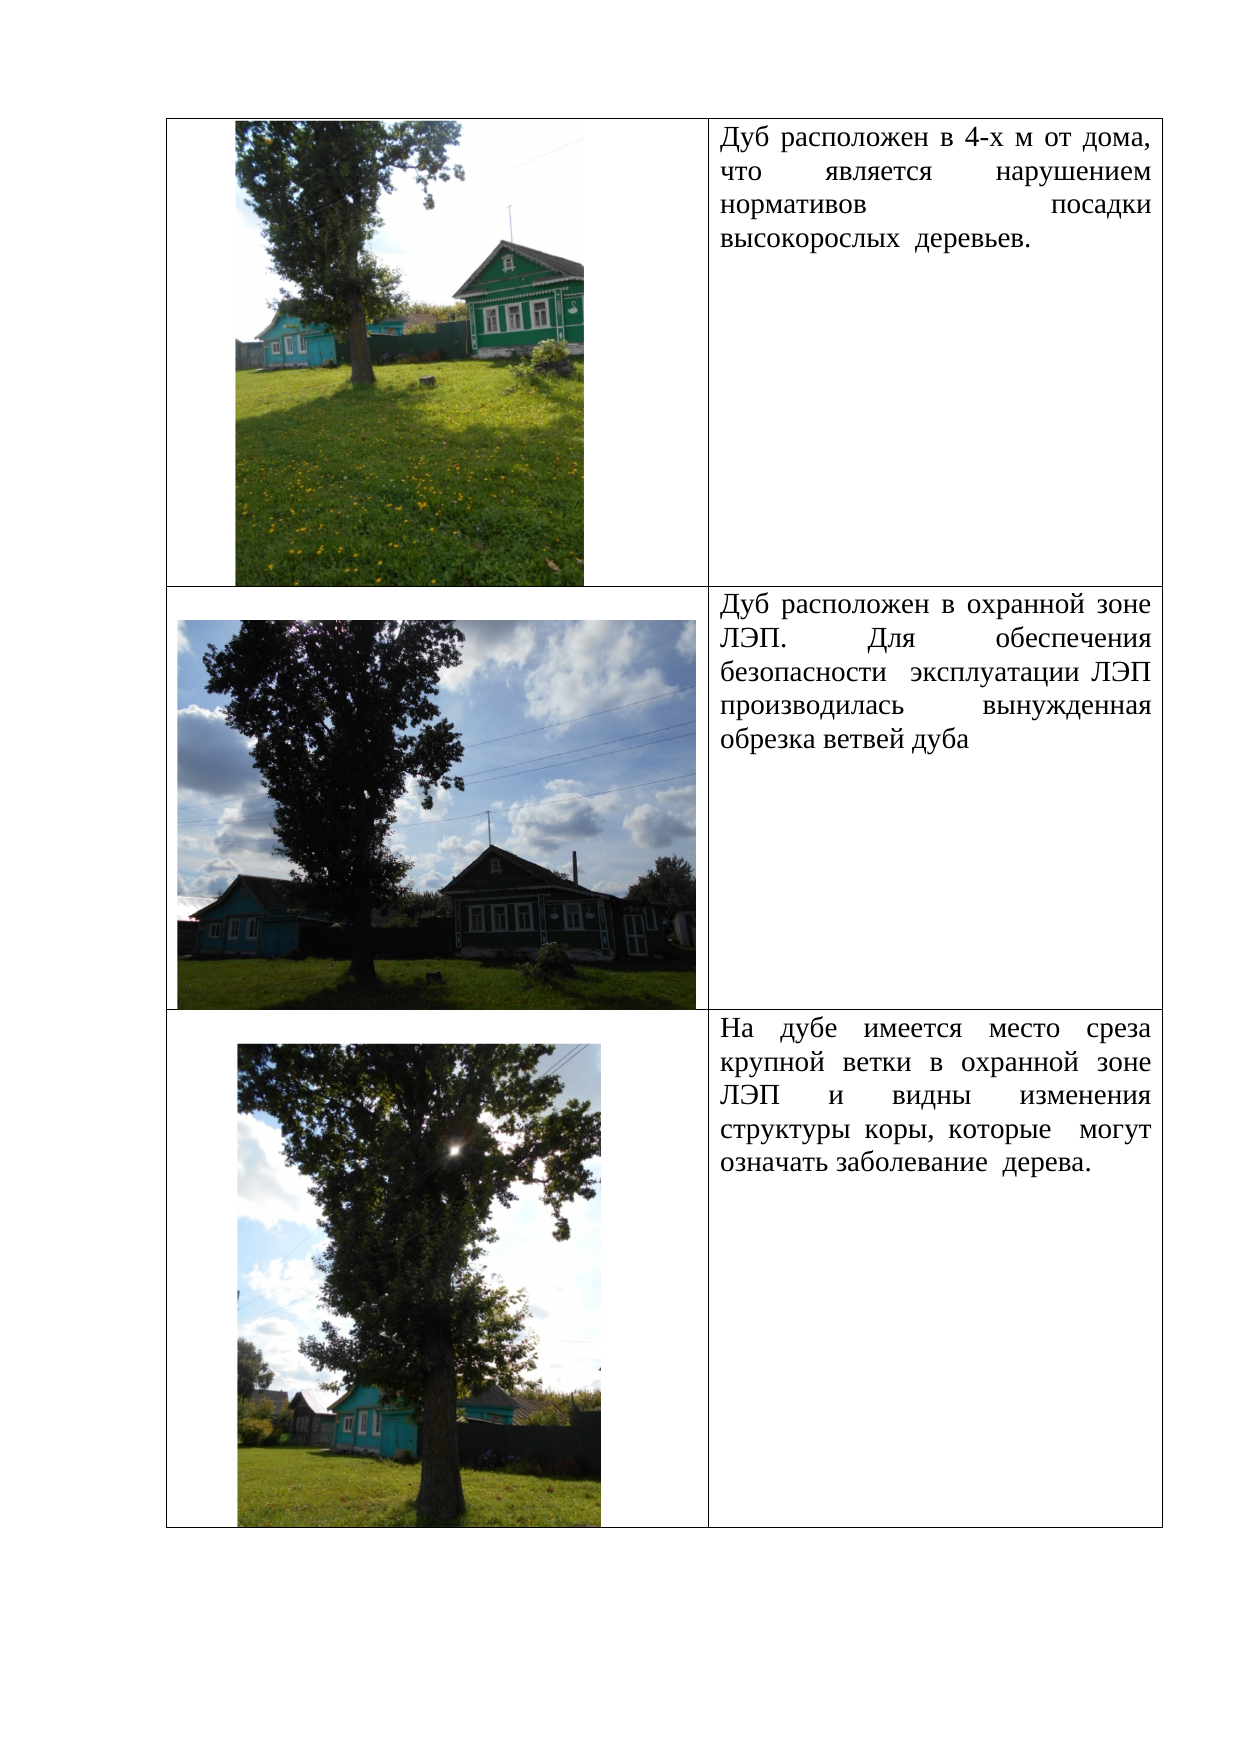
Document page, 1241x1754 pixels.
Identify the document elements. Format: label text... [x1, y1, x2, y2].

table_header Дуб расположен в 4-х м от дома, что является нарушением нормативов посадки высокорослых деревьев. [709, 119, 1162, 586]
table_cell Дуб расположен в охранной зоне ЛЭП. Для обеспечения безопасности эксплуатации ЛЭП производилась вынужденная обрезка ветвей дуба [709, 587, 1162, 1009]
picture [236, 121, 584, 586]
table_cell [167, 1010, 708, 1527]
table_cell На дубе имеется место среза крупной ветки в охранной зоне ЛЭП и видны изменения структуры коры, которые могут означать заболевание дерева. [709, 1010, 1162, 1527]
table_cell [167, 587, 708, 1009]
table_header [167, 119, 708, 586]
picture [177, 620, 696, 1010]
picture [238, 1044, 601, 1526]
